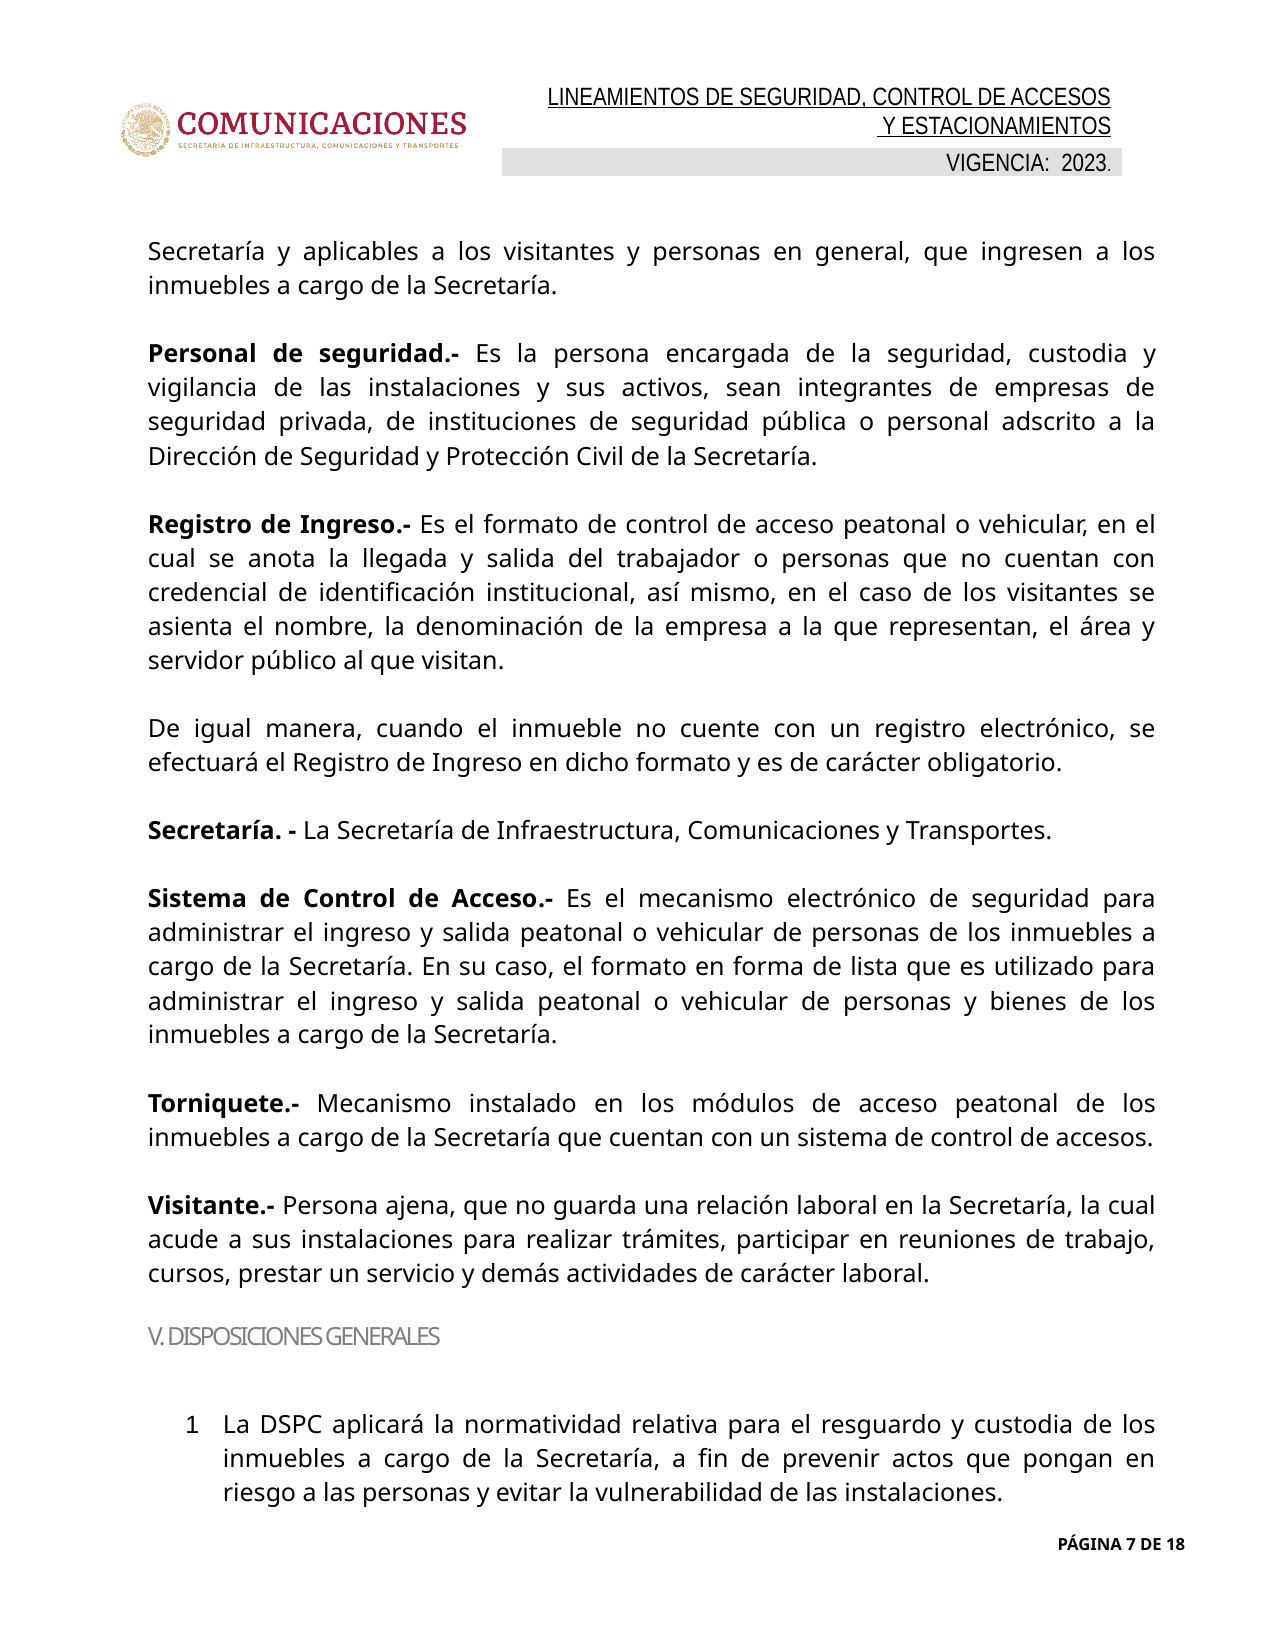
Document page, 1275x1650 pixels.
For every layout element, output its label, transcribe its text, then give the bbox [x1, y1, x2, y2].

picture [117, 97, 468, 161]
text V. DISPOSICIONES GENERALES [148, 1318, 1157, 1352]
text Registro de Ingreso.- Es el formato de control de acceso peatonal o vehicular, en el cual se anota la llegada y salida del trabajador o personas que no cuentan con credencial de identificación institucional, así mismo, en el caso de los visitantes se asienta el nombre, la denominación de la empresa a la que representan, el área y servidor público al que visitan. [148, 506, 1157, 677]
text Secretaría. - La Secretaría de Infraestructura, Comunicaciones y Transportes. [148, 813, 1157, 847]
text Visitante.- Persona ajena, que no guarda una relación laboral en la Secretaría, la cual acude a sus instalaciones para realizar trámites, participar en reuniones de trabajo, cursos, prestar un servicio y demás actividades de carácter laboral. [148, 1187, 1157, 1290]
text Personal de seguridad.- Es la persona encargada de la seguridad, custodia y vigilancia de las instalaciones y sus activos, sean integrantes de empresas de seguridad privada, de instituciones de seguridad pública o personal adscrito a la Dirección de Seguridad y Protección Civil de la Secretaría. [148, 336, 1157, 472]
text Sistema de Control de Acceso.- Es el mecanismo electrónico de seguridad para administrar el ingreso y salida peatonal o vehicular de personas de los inmuebles a cargo de la Secretaría. En su caso, el formato en forma de lista que es utilizado para administrar el ingreso y salida peatonal o vehicular de personas y bienes de los inmuebles a cargo de la Secretaría. [148, 881, 1157, 1051]
text Torniquete.- Mecanismo instalado en los módulos de acceso peatonal de los inmuebles a cargo de la Secretaría que cuentan con un sistema de control de accesos. [148, 1085, 1157, 1153]
text De igual manera, cuando el inmueble no cuente con un registro electrónico, se efectuará el Registro de Ingreso en dicho formato y es de carácter obligatorio. [148, 711, 1157, 779]
list La DSPC aplicará la normatividad relativa para el resguardo y custodia de los inmuebles a cargo de la Secretaría, a fin de prevenir actos que pongan en riesgo a las personas y evitar la vulnerabilidad de las instalaciones. [185, 1406, 1157, 1508]
